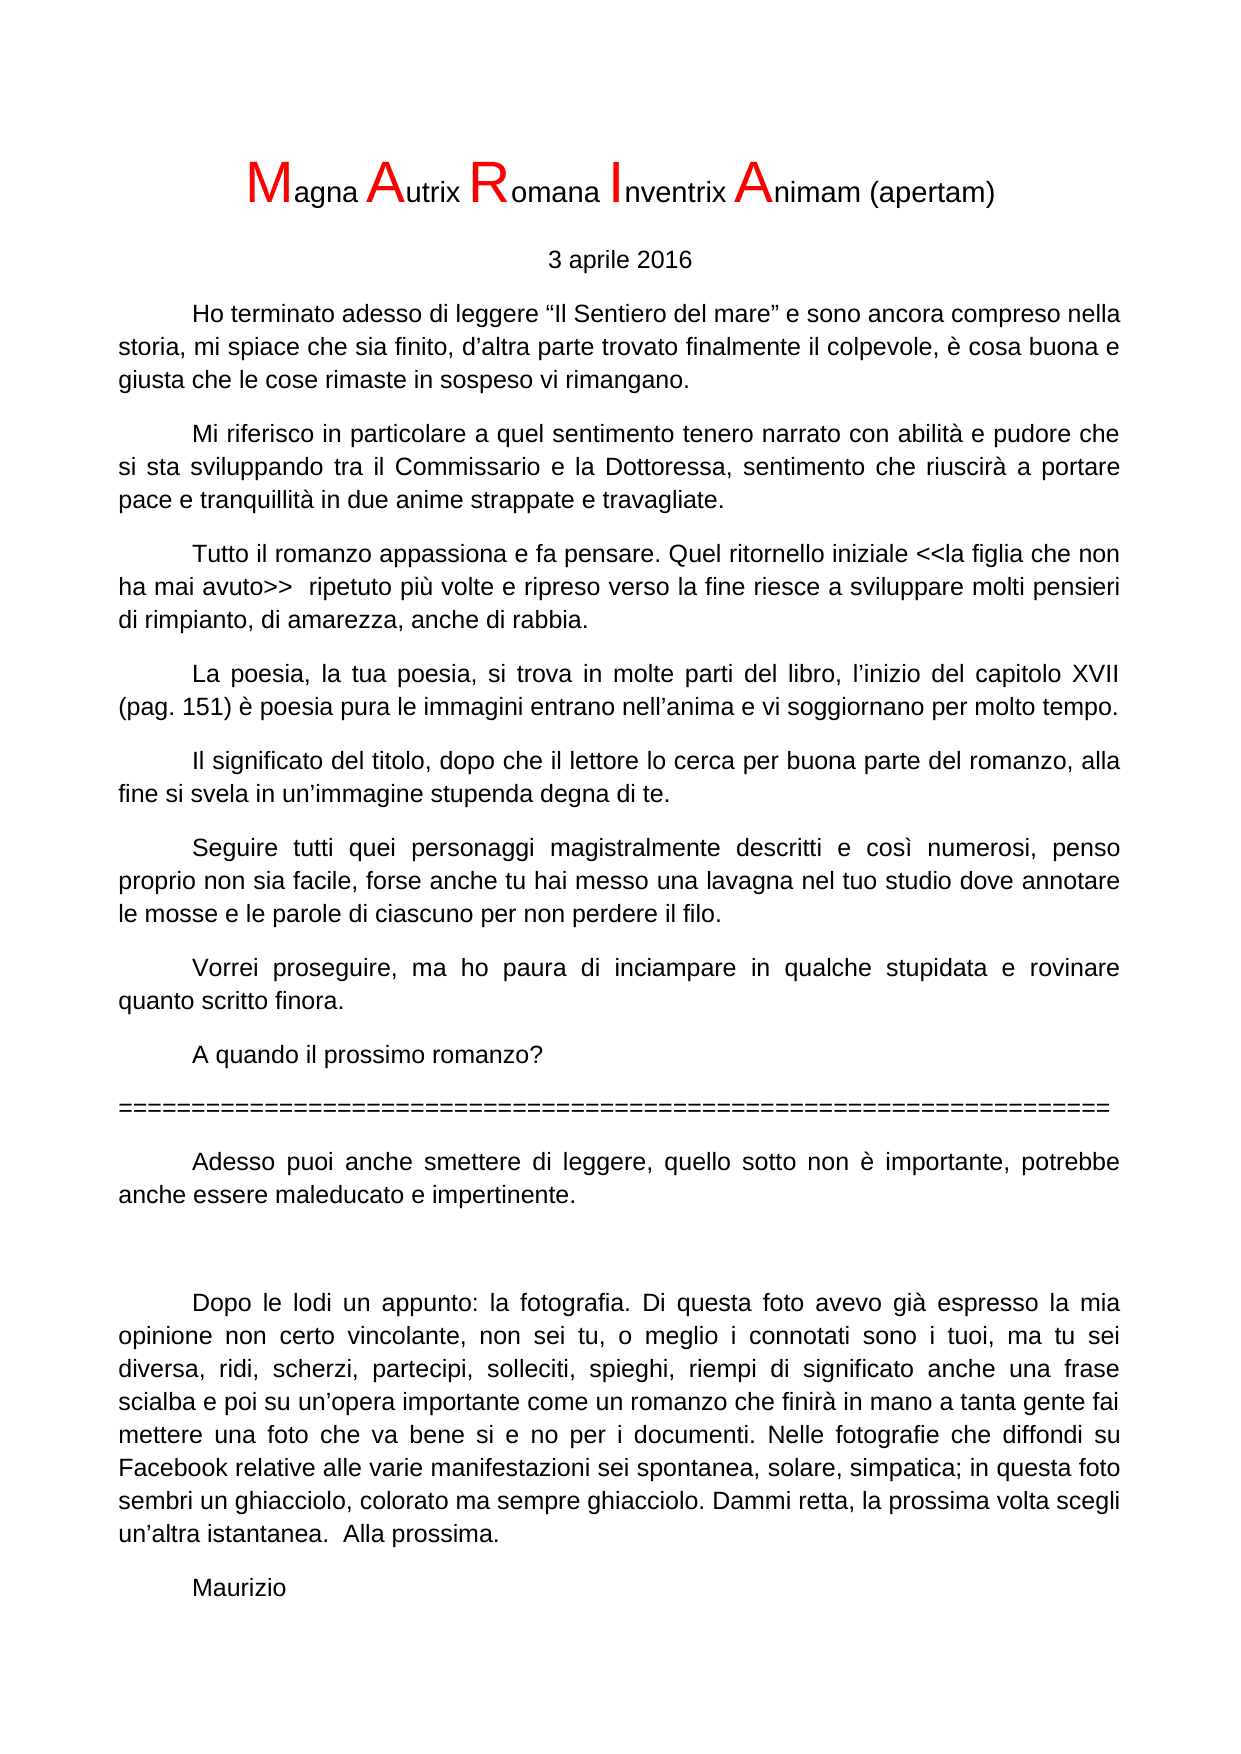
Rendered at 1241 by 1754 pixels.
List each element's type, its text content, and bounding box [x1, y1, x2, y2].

text Ho terminato adesso di leggere “Il Sentiero del mare” e sono ancora compreso nella storia, mi spiace che sia finito, d’altra parte trovato finalmente il colpevole, è cosa buona e giusta che le cose rimaste in sospeso vi rimangano. [118, 299, 1122, 394]
text Adesso puoi anche smettere di leggere, quello sotto non è importante, potrebbe anche essere maleducato e impertinente. [118, 1147, 1122, 1209]
text Mi riferisco in particolare a quel sentimento tenero narrato con abilità e pudore che si sta sviluppando tra il Commissario e la Dottoressa, sentimento che riuscirà a portare pace e tranquillità in due anime strappate e travagliate. [118, 419, 1122, 514]
text Vorrei proseguire, ma ho paura di inciampare in qualche stupidata e rovinare quanto scritto finora. [118, 953, 1122, 1014]
text Seguire tutti quei personaggi magistralmente descritti e così numerosi, penso proprio non sia facile, forse anche tu hai messo una lavagna nel tuo studio dove annotare le mosse e le parole di ciascuno per non perdere il filo. [118, 833, 1122, 928]
text ==================================================================== [118, 1093, 1122, 1122]
text La poesia, la tua poesia, si trova in molte parti del libro, l’inizio del capitolo XVII (pag. 151) è poesia pura le immagini entrano nell’anima e vi soggiornano per molto tempo. [118, 659, 1122, 721]
text 3 aprile 2016 [118, 246, 1122, 274]
text Il significato del titolo, dopo che il lettore lo cerca per buona parte del romanzo, alla fine si svela in un’immagine stupenda degna di te. [118, 746, 1122, 808]
text Dopo le lodi un appunto: la fotografia. Di questa foto avevo già espresso la mia opinione non certo vincolante, non sei tu, o meglio i connotati sono i tuoi, ma tu sei diversa, ridi, scherzi, partecipi, solleciti, spieghi, riempi di significato anche una frase scialba e poi su un’opera importante come un romanzo che finirà in mano a tanta gente fai mettere una foto che va bene si e no per i documenti. Nelle fotografie che diffondi su Facebook relative alle varie manifestazioni sei spontanea, solare, simpatica; in questa foto sembri un ghiacciolo, colorato ma sempre ghiacciolo. Dammi retta, la prossima volta scegli un’altra istantanea. Alla prossima. [118, 1288, 1122, 1548]
text Maurizio [118, 1573, 1122, 1602]
text Magna Autrix Romana Inventrix Animam (apertam) [118, 148, 1122, 215]
text Tutto il romanzo appassiona e fa pensare. Quel ritornello iniziale <<la figlia che non ha mai avuto>> ripetuto più volte e ripreso verso la fine riesce a sviluppare molti pensieri di rimpianto, di amarezza, anche di rabbia. [118, 539, 1122, 634]
text A quando il prossimo romanzo? [118, 1039, 1122, 1068]
